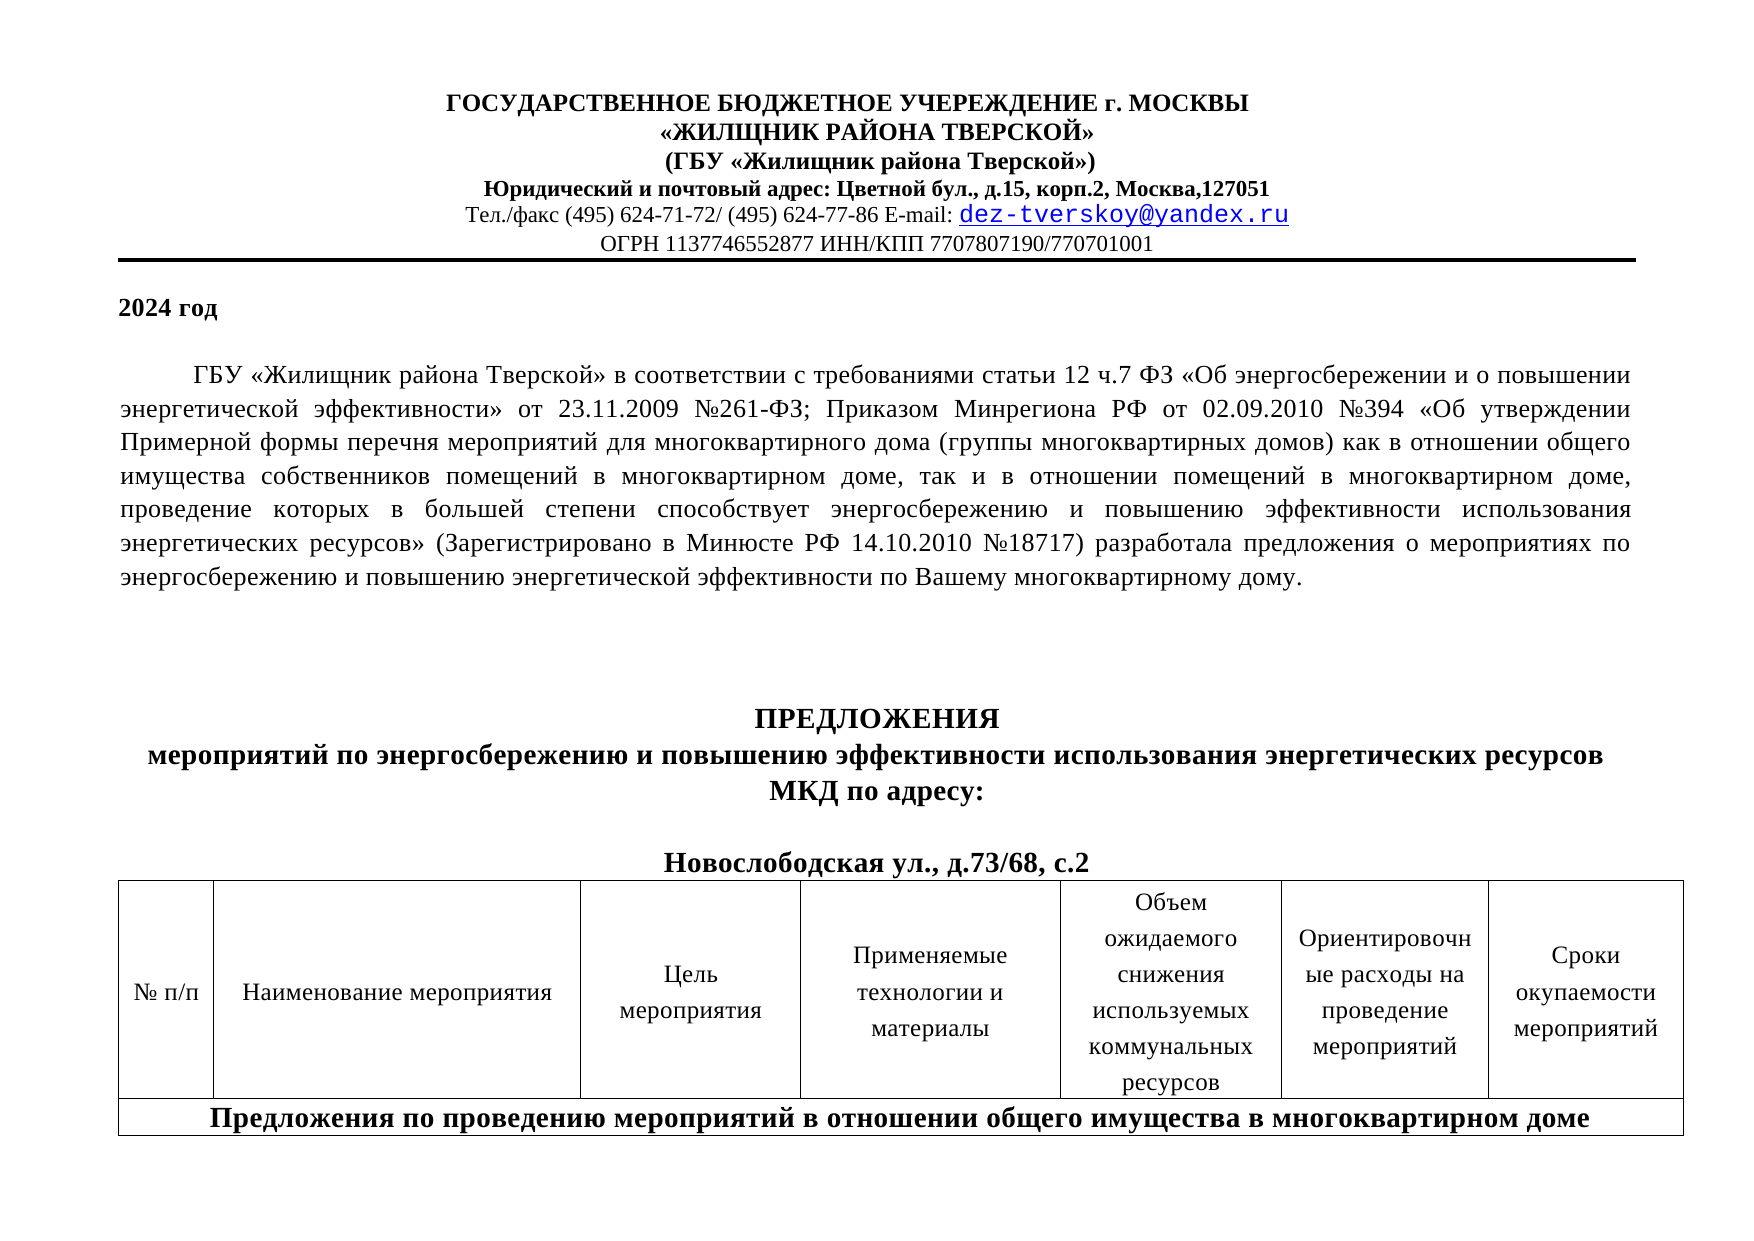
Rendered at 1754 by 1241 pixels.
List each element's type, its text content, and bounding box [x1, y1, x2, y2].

text Юридический и почтовый адрес: Цветной бул., д.15, корп.2, Москва,127051 [118, 175, 1636, 201]
text ГБУ «Жилищник района Тверской» в соответствии с требованиями статьи 12 ч.7 ФЗ «Об энергосбережении и о повышении энергетической эффективности» от 23.11.2009 №261-ФЗ; Приказом Минрегиона РФ от 02.09.2010 №394 «Об утверждении Примерной формы перечня мероприятий для многоквартирного дома (группы многоквартирных домов) как в отношении общего имущества собственников помещений в многоквартирном доме, так и в отношении помещений в многоквартирном доме, проведение которых в большей степени способствует энергосбережению и повышению эффективности использования энергетических ресурсов» (Зарегистрировано в Минюсте РФ 14.10.2010 №18717) разработала предложения о мероприятиях по энергосбережению и повышению энергетической эффективности по Вашему многоквартирному дому. [120, 357, 1634, 592]
table_header Объем ожидаемого снижения используемых коммунальных ресурсов [1061, 881, 1281, 1097]
table_cell Предложения по проведению мероприятий в отношении общего имущества в многоквартирном доме [119, 1099, 1683, 1134]
table_header Применяемые технологии и материалы [801, 881, 1060, 1097]
text «ЖИЛЩНИК РАЙОНА ТВЕРСКОЙ» [118, 117, 1636, 146]
table_header Ориентировочные расходы на проведение мероприятий [1282, 881, 1488, 1097]
text ПРЕДЛОЖЕНИЯ [118, 700, 1636, 736]
text мероприятий по энергосбережению и повышению эффективности использования энергетических ресурсов МКД по адресу: [118, 736, 1636, 808]
table_header Наименование мероприятия [214, 881, 580, 1097]
text Новослободская ул., д.73/68, с.2 [118, 844, 1636, 880]
text Тел./факс (495) 624-71-72/ (495) 624-77-86 E-mail: dez-tverskoy@yandex.ru [118, 201, 1636, 230]
text ОГРН 1137746552877 ИНН/КПП 7707807190/770701001 [118, 230, 1636, 258]
table_header № п/п [119, 881, 213, 1097]
table_header Сроки окупаемости мероприятий [1489, 881, 1683, 1097]
table_header Цель мероприятия [581, 881, 800, 1097]
text (ГБУ «Жилищник района Тверской») [118, 146, 1636, 175]
text ГОСУДАРСТВЕННОЕ БЮДЖЕТНОЕ УЧЕРЕЖДЕНИЕ г. МОСКВЫ [59, 88, 1636, 117]
text 2024 год [118, 290, 1634, 323]
